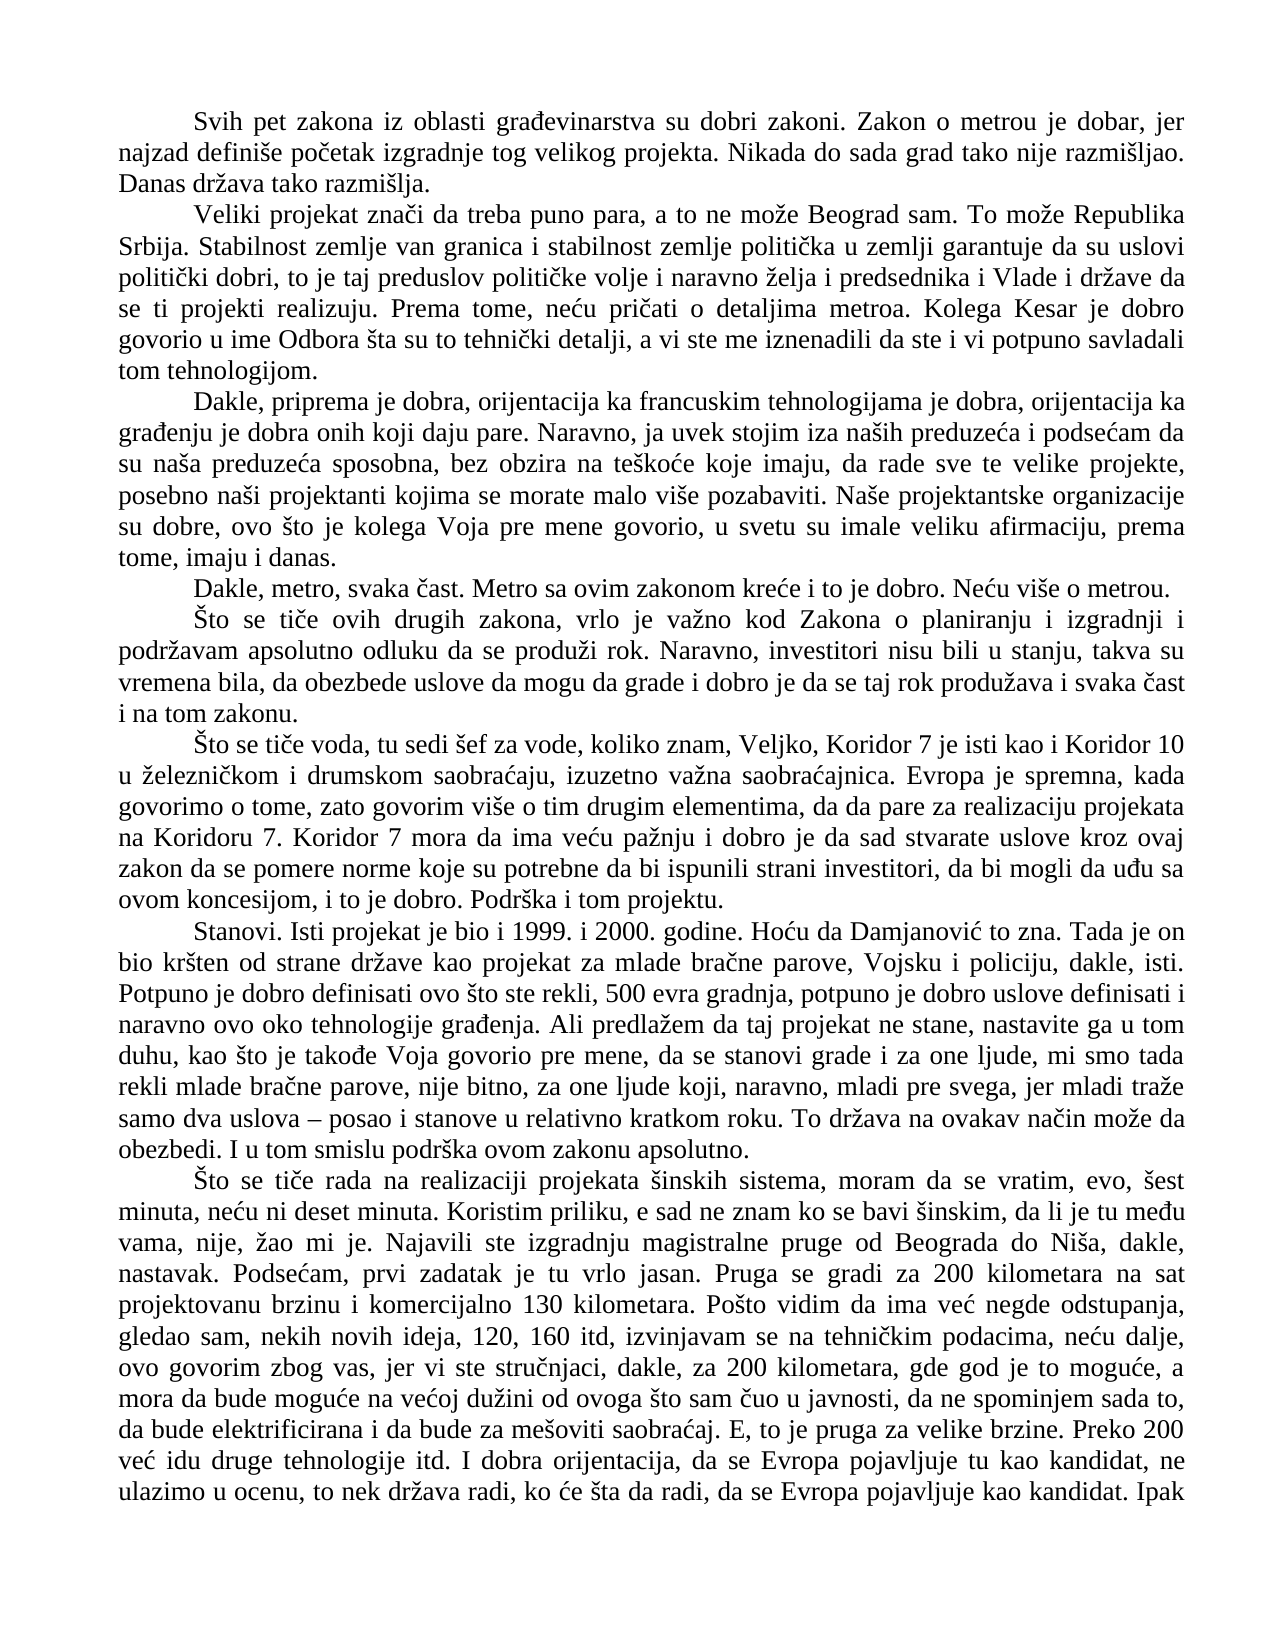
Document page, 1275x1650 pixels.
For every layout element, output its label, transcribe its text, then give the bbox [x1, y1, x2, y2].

text Dakle, metro, svaka čast. Metro sa ovim zakonom kreće i to je dobro. Neću više o metrou. [118, 572, 1186, 603]
text Svih pet zakona iz oblasti građevinarstva su dobri zakoni. Zakon o metrou je dobar, jer najzad definiše početak izgradnje tog velikog projekta. Nikada do sada grad tako nije razmišljao. Danas država tako razmišlja. [118, 105, 1186, 198]
text Stanovi. Isti projekat je bio i 1999. i 2000. godine. Hoću da Damjanović to zna. Tada je on bio kršten od strane države kao projekat za mlade bračne parove, Vojsku i policiju, dakle, isti. Potpuno je dobro definisati ovo što ste rekli, 500 evra gradnja, potpuno je dobro uslove definisati i naravno ovo oko tehnologije građenja. Ali predlažem da taj projekat ne stane, nastavite ga u tom duhu, kao što je takođe Voja govorio pre mene, da se stanovi grade i za one ljude, mi smo tada rekli mlade bračne parove, nije bitno, za one ljude koji, naravno, mladi pre svega, jer mladi traže samo dva uslova – posao i stanove u relativno kratkom roku. To država na ovakav način može da obezbedi. I u tom smislu podrška ovom zakonu apsolutno. [118, 915, 1186, 1164]
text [118, 1164, 1186, 1507]
text Što se tiče voda, tu sedi šef za vode, koliko znam, Veljko, Koridor 7 je isti kao i Koridor 10 u železničkom i drumskom saobraćaju, izuzetno važna saobraćajnica. Evropa je spremna, kada govorimo o tome, zato govorim više o tim drugim elementima, da da pare za realizaciju projekata na Koridoru 7. Koridor 7 mora da ima veću pažnju i dobro je da sad stvarate uslove kroz ovaj zakon da se pomere norme koje su potrebne da bi ispunili strani investitori, da bi mogli da uđu sa ovom koncesijom, i to je dobro. Podrška i tom projektu. [118, 728, 1186, 915]
text Dakle, priprema je dobra, orijentacija ka francuskim tehnologijama je dobra, orijentacija ka građenju je dobra onih koji daju pare. Naravno, ja uvek stojim iza naših preduzeća i podsećam da su naša preduzeća sposobna, bez obzira na teškoće koje imaju, da rade sve te velike projekte, posebno naši projektanti kojima se morate malo više pozabaviti. Naše projektantske organizacije su dobre, ovo što je kolega Voja pre mene govorio, u svetu su imale veliku afirmaciju, prema tome, imaju i danas. [118, 385, 1186, 572]
text Veliki projekat znači da treba puno para, a to ne može Beograd sam. To može Republika Srbija. Stabilnost zemlje van granica i stabilnost zemlje politička u zemlji garantuje da su uslovi politički dobri, to je taj preduslov političke volje i naravno želja i predsednika i Vlade i države da se ti projekti realizuju. Prema tome, neću pričati o detaljima metroa. Kolega Kesar je dobro govorio u ime Odbora šta su to tehnički detalji, a vi ste me iznenadili da ste i vi potpuno savladali tom tehnologijom. [118, 198, 1186, 385]
text Što se tiče ovih drugih zakona, vrlo je važno kod Zakona o planiranju i izgradnji i podržavam apsolutno odluku da se produži rok. Naravno, investitori nisu bili u stanju, takva su vremena bila, da obezbede uslove da mogu da grade i dobro je da se taj rok produžava i svaka čast i na tom zakonu. [118, 603, 1186, 728]
